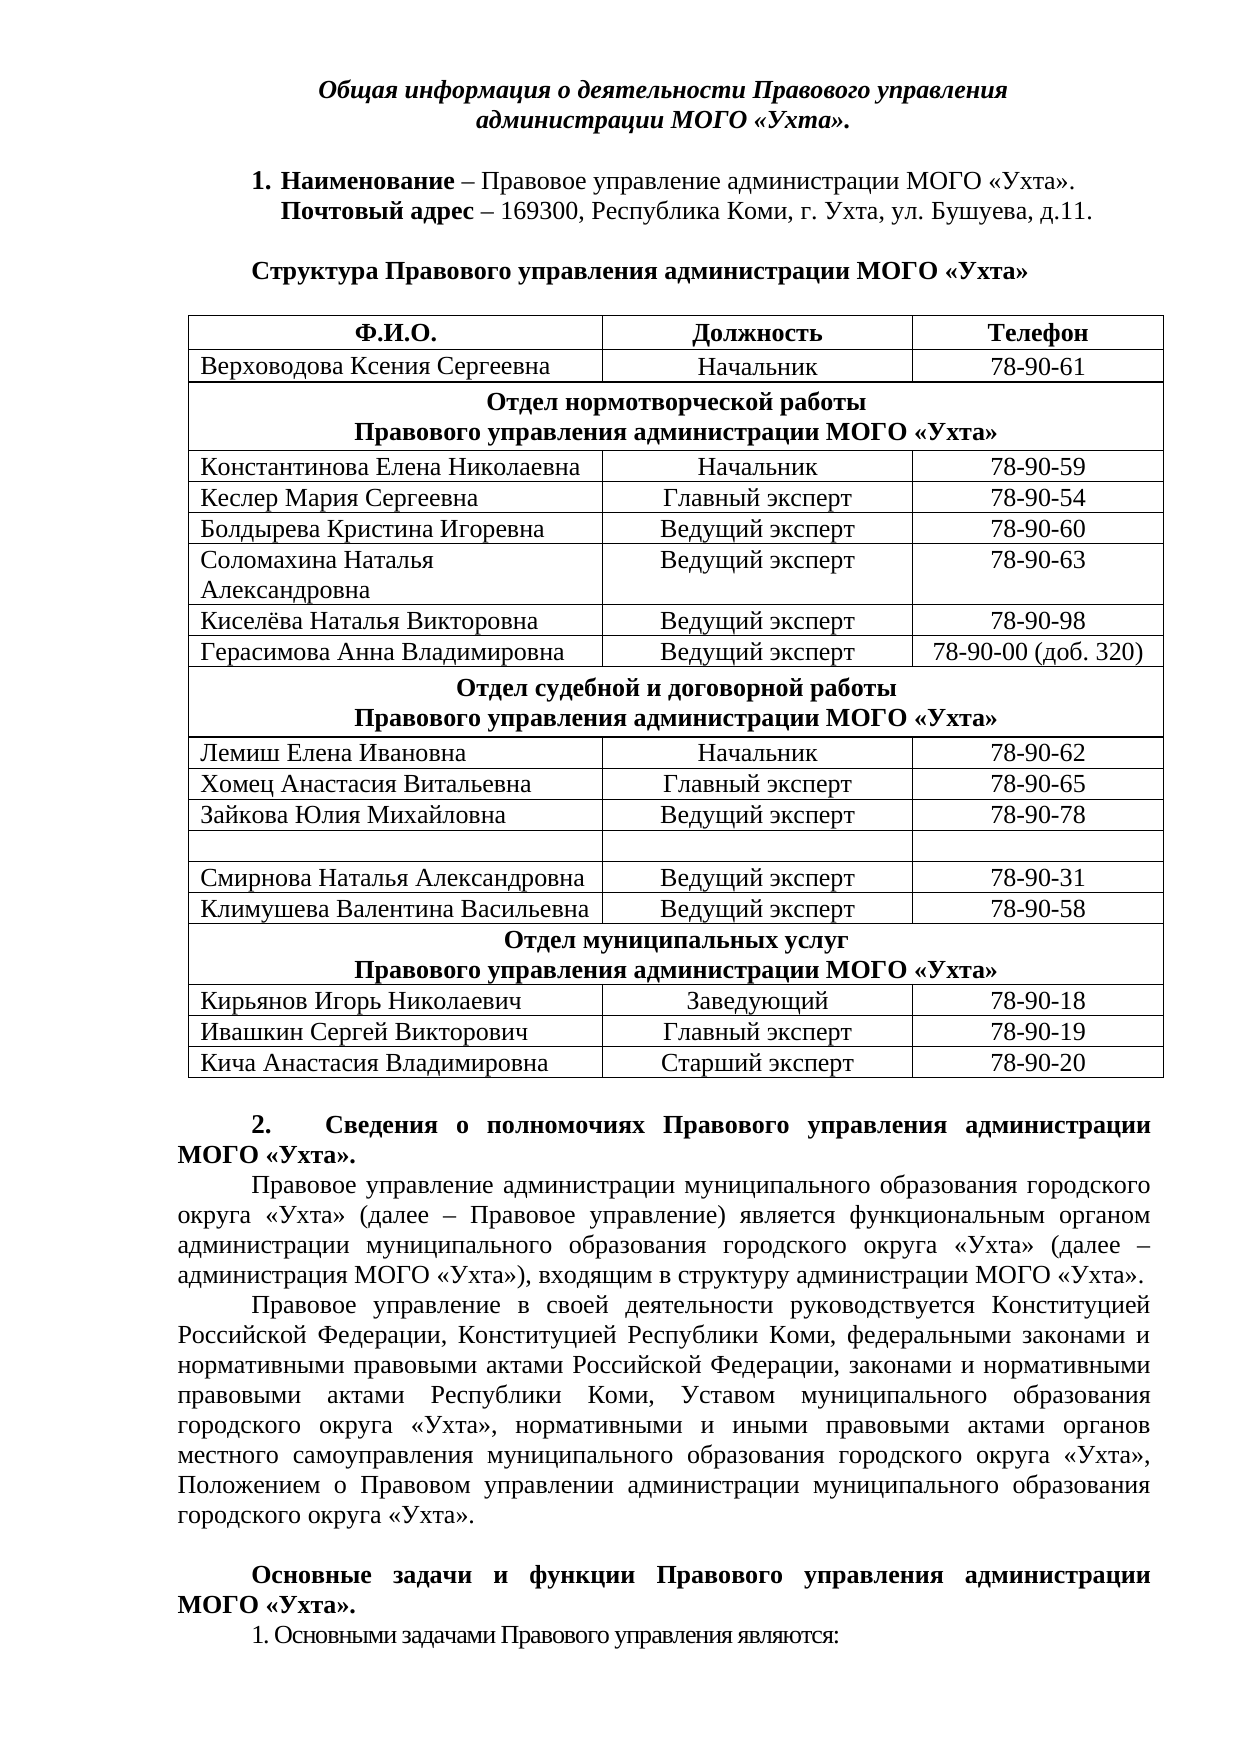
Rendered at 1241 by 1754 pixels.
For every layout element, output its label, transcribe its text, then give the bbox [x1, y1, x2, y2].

table_cell Лемиш Елена Ивановна [189, 738, 602, 767]
table_cell Заведующий [603, 985, 912, 1015]
table_cell [603, 831, 912, 861]
table_cell 78-90-00 (доб. 320) [913, 636, 1163, 666]
table_cell Ведущий эксперт [603, 893, 912, 923]
text администрации МОГО «Ухта». [177, 104, 1152, 134]
list Правовое управление администрации муниципального образования городского округа «Ухта» (далее – Правовое управление) является функциональным органом администрации муниципального образования городского округа «Ухта» (далее – администрация МОГО «Ухта»), входящим в структуру администрации МОГО «Ухта». [177, 1169, 1152, 1289]
table_header Ф.И.О. [189, 316, 602, 349]
table_cell Герасимова Анна Владимировна [189, 636, 602, 666]
text Общая информация о деятельности Правового управления [177, 74, 1152, 104]
table_cell [913, 831, 1163, 861]
table_cell Начальник [603, 350, 912, 381]
table_cell [189, 831, 602, 861]
table_header Должность [603, 316, 912, 349]
table_cell Ведущий эксперт [603, 513, 912, 543]
table_cell Кирьянов Игорь Николаевич [189, 985, 602, 1015]
table_cell Начальник [603, 451, 912, 481]
table_cell Константинова Елена Николаевна [189, 451, 602, 481]
table_cell Хомец Анастасия Витальевна [189, 769, 602, 798]
table_cell Ведущий эксперт [603, 862, 912, 892]
table_cell 78-90-62 [913, 738, 1163, 767]
text 1. Основными задачами Правового управления являются: [177, 1619, 1152, 1649]
table_cell Кеслер Мария Сергеевна [189, 482, 602, 512]
table_cell 78-90-18 [913, 985, 1163, 1015]
table_cell Главный эксперт [603, 482, 912, 512]
table_cell Климушева Валентина Васильевна [189, 893, 602, 923]
table_cell Ведущий эксперт [603, 636, 912, 666]
list Наименование – Правовое управление администрации МОГО «Ухта». [207, 164, 1152, 195]
list Сведения о полномочиях Правового управления администрации МОГО «Ухта». [177, 1108, 1152, 1169]
table_cell 78-90-19 [913, 1016, 1163, 1046]
table_cell Соломахина Наталья Александровна [189, 544, 602, 604]
table_cell Кича Анастасия Владимировна [189, 1047, 602, 1077]
table_cell Главный эксперт [603, 769, 912, 798]
table_cell 78-90-20 [913, 1047, 1163, 1077]
table_cell 78-90-65 [913, 769, 1163, 798]
text Структура Правового управления администрации МОГО «Ухта» [177, 255, 1152, 285]
table_cell 78-90-63 [913, 544, 1163, 604]
table_cell Отдел нормотворческой работы Правового управления администрации МОГО «Ухта» [189, 383, 1163, 450]
text Почтовый адрес – 169300, Республика Коми, г. Ухта, ул. Бушуева, д.11. [177, 195, 1152, 225]
table_cell Смирнова Наталья Александровна [189, 862, 602, 892]
table_header Телефон [913, 316, 1163, 349]
table_cell Зайкова Юлия Михайловна [189, 800, 602, 829]
table_cell 78-90-31 [913, 862, 1163, 892]
table_cell Ведущий эксперт [603, 605, 912, 635]
table_cell 78-90-60 [913, 513, 1163, 543]
table_cell Старший эксперт [603, 1047, 912, 1077]
table_cell 78-90-61 [913, 350, 1163, 381]
table_cell Начальник [603, 738, 912, 767]
table_cell Отдел судебной и договорной работы Правового управления администрации МОГО «Ухта» [189, 667, 1163, 736]
table_cell 78-90-98 [913, 605, 1163, 635]
table_cell 78-90-78 [913, 800, 1163, 829]
table_cell Главный эксперт [603, 1016, 912, 1046]
table_cell Ивашкин Сергей Викторович [189, 1016, 602, 1046]
table_cell 78-90-59 [913, 451, 1163, 481]
table_cell Верховодова Ксения Сергеевна [189, 350, 602, 381]
table_cell Отдел муниципальных услуг Правового управления администрации МОГО «Ухта» [189, 924, 1163, 984]
table_cell Ведущий эксперт [603, 544, 912, 604]
table_cell Ведущий эксперт [603, 800, 912, 829]
list Правовое управление в своей деятельности руководствуется Конституцией Российской Федерации, Конституцией Республики Коми, федеральными законами и нормативными правовыми актами Российской Федерации, законами и нормативными правовыми актами Республики Коми, Уставом муниципального образования городского округа «Ухта», нормативными и иными правовыми актами органов местного самоуправления муниципального образования городского округа «Ухта», Положением о Правовом управлении администрации муниципального образования городского округа «Ухта». [177, 1289, 1152, 1529]
table_cell 78-90-54 [913, 482, 1163, 512]
table_cell Болдырева Кристина Игоревна [189, 513, 602, 543]
list Основные задачи и функции Правового управления администрации МОГО «Ухта». [177, 1559, 1152, 1619]
table_cell Киселёва Наталья Викторовна [189, 605, 602, 635]
table_cell 78-90-58 [913, 893, 1163, 923]
